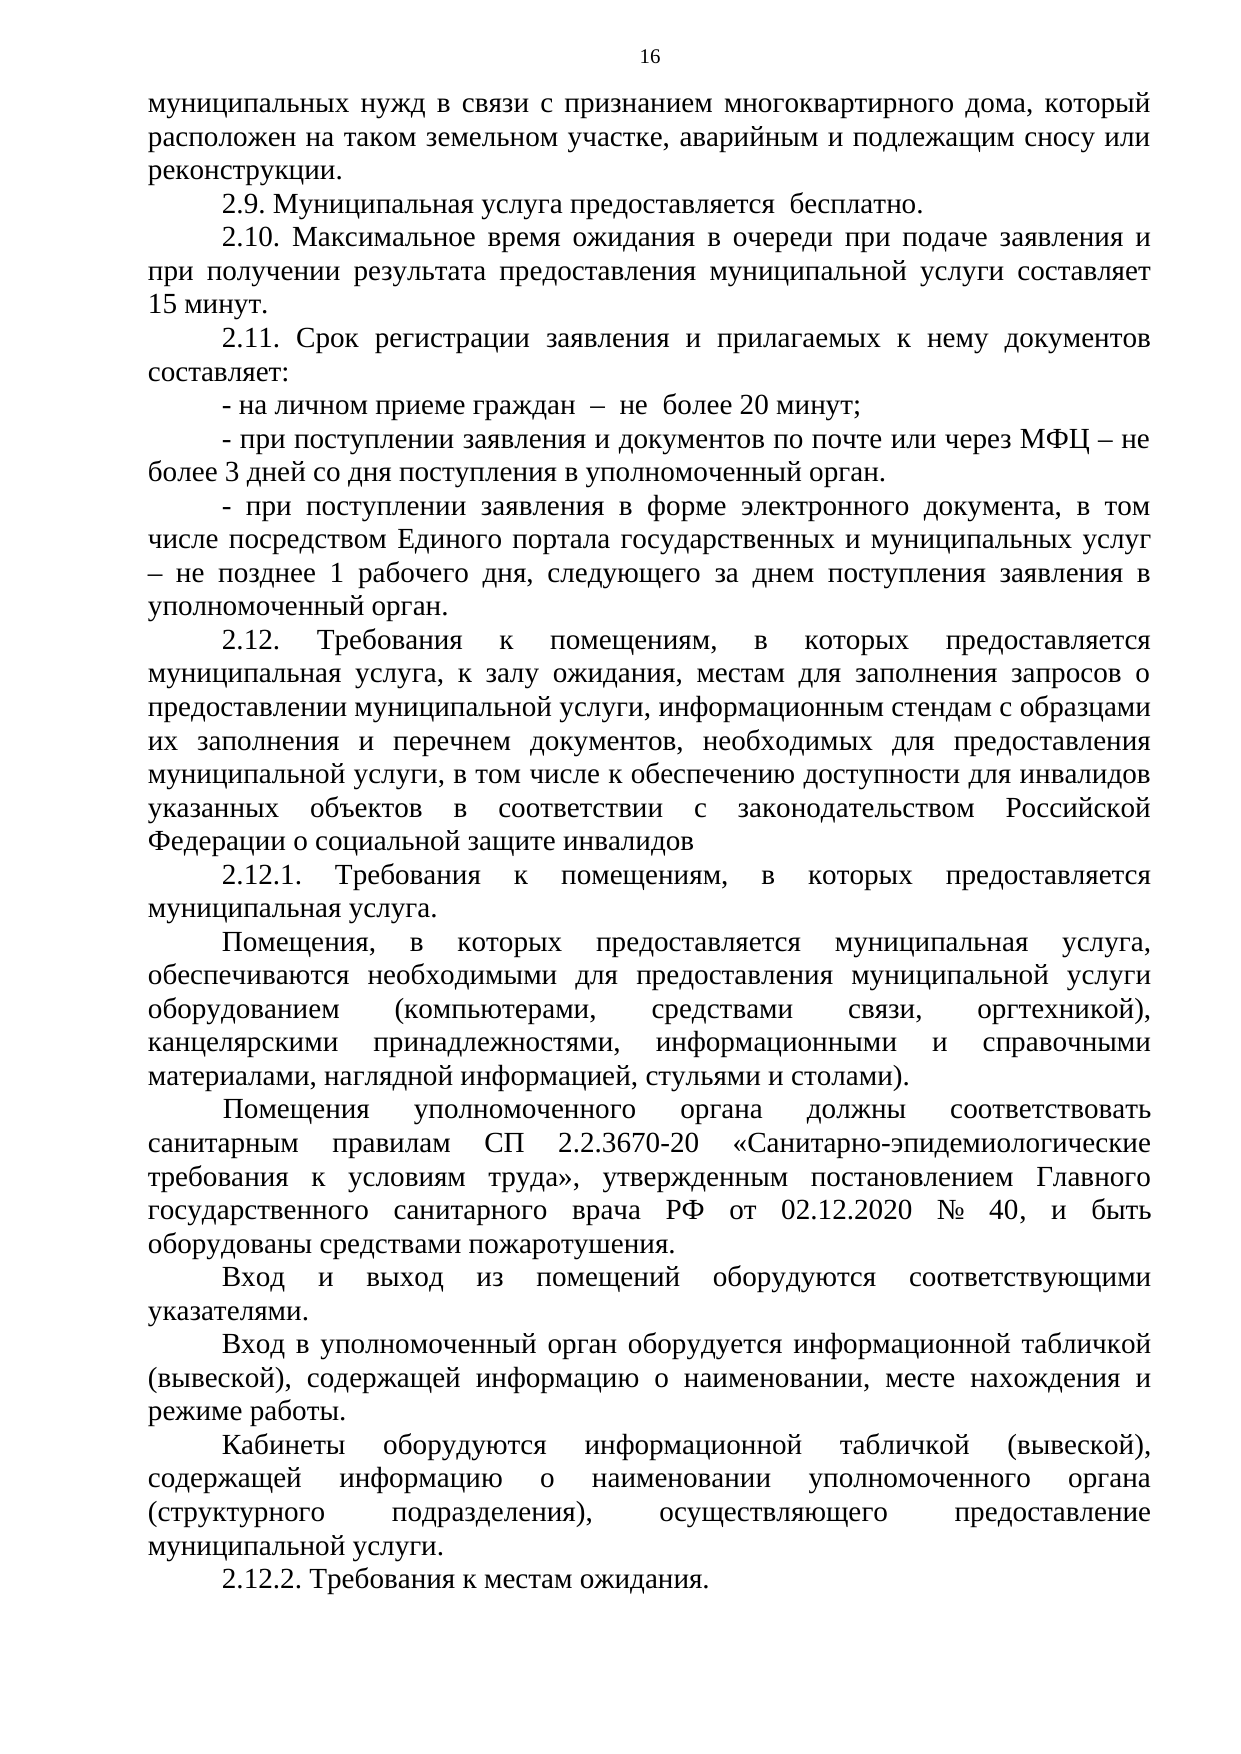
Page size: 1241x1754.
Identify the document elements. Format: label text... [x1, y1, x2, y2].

text - при поступлении заявления и документов по почте или через МФЦ – не более 3 дней со дня поступления в уполномоченный орган. [148, 421, 1152, 488]
text Вход в уполномоченный орган оборудуется информационной табличкой (вывеской), содержащей информацию о наименовании, месте нахождения и режиме работы. [148, 1326, 1152, 1427]
text 2.9. Муниципальная услуга предоставляется бесплатно. [148, 186, 1152, 219]
text - при поступлении заявления в форме электронного документа, в том числе посредством Единого портала государственных и муниципальных услуг – не позднее 1 рабочего дня, следующего за днем поступления заявления в уполномоченный орган. [148, 488, 1152, 622]
text Вход и выход из помещений оборудуются соответствующими указателями. [148, 1259, 1152, 1326]
text - на личном приеме граждан – не более 20 минут; [148, 387, 1152, 421]
text Кабинеты оборудуются информационной табличкой (вывеской), содержащей информацию о наименовании уполномоченного органа (структурного подразделения), осуществляющего предоставление муниципальной услуги. [148, 1427, 1152, 1561]
text 2.12. Требования к помещениям, в которых предоставляется муниципальная услуга, к залу ожидания, местам для заполнения запросов о предоставлении муниципальной услуги, информационным стендам с образцами их заполнения и перечнем документов, необходимых для предоставления муниципальной услуги, в том числе к обеспечению доступности для инвалидов указанных объектов в соответствии с законодательством Российской Федерации о социальной защите инвалидов [148, 622, 1152, 857]
text 2.12.1. Требования к помещениям, в которых предоставляется муниципальная услуга. [148, 857, 1152, 924]
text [148, 85, 1152, 186]
text 2.12.2. Требования к местам ожидания. [148, 1561, 1152, 1595]
text 2.10. Максимальное время ожидания в очереди при подаче заявления и при получении результата предоставления муниципальной услуги составляет 15 минут. [148, 219, 1152, 320]
text Помещения уполномоченного органа должны соответствовать санитарным правилам СП 2.2.3670-20 «Санитарно-эпидемиологические требования к условиям труда», утвержденным постановлением Главного государственного санитарного врача РФ от 02.12.2020 № 40, и быть оборудованы средствами пожаротушения. [148, 1092, 1152, 1259]
text 2.11. Срок регистрации заявления и прилагаемых к нему документов составляет: [148, 320, 1152, 387]
text Помещения, в которых предоставляется муниципальная услуга, обеспечиваются необходимыми для предоставления муниципальной услуги оборудованием (компьютерами, средствами связи, оргтехникой), канцелярскими принадлежностями, информационными и справочными материалами, наглядной информацией, стульями и столами). [148, 924, 1152, 1092]
